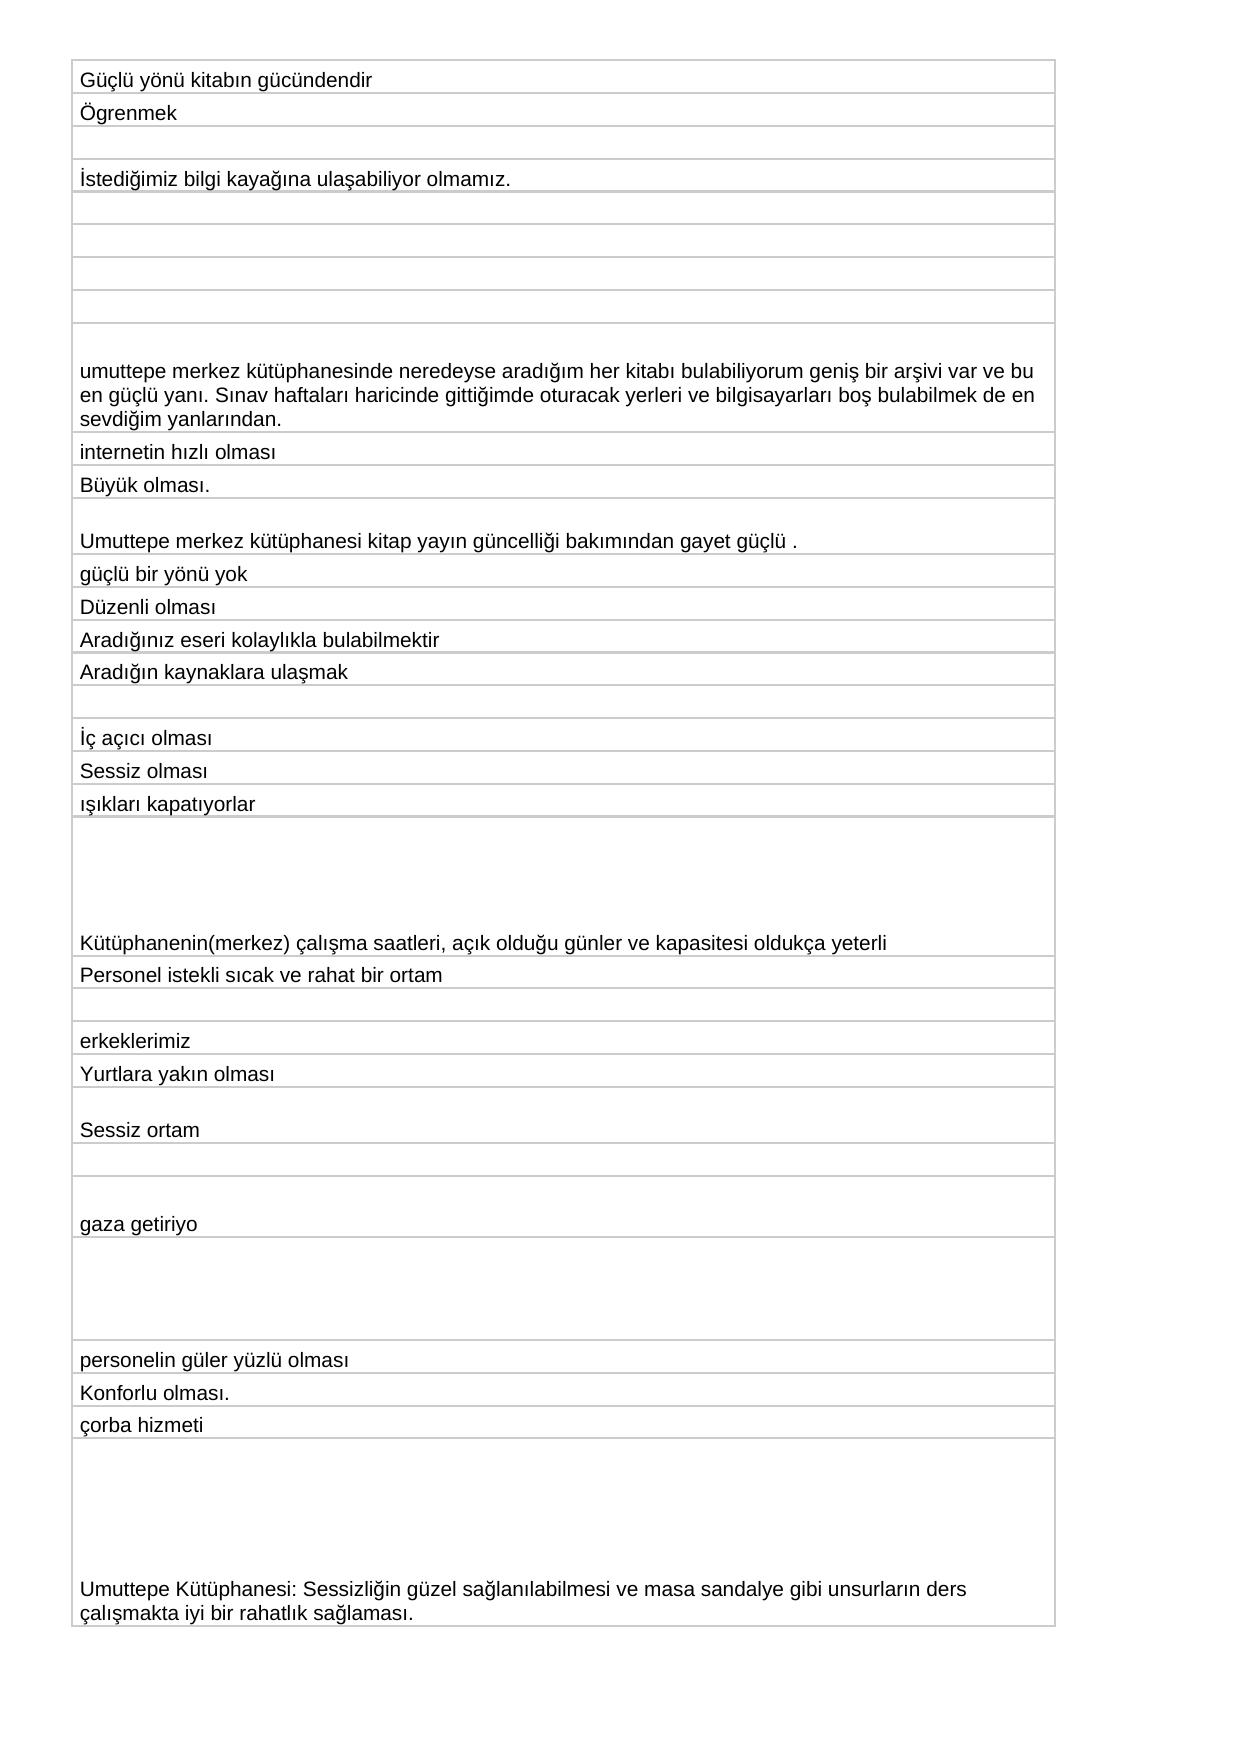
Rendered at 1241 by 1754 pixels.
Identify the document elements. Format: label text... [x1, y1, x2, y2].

table_cell Umuttepe Kütüphanesi: Sessizliğin güzel sağlanılabilmesi ve masa sandalye gibi unsurların ders çalışmakta iyi bir rahatlık sağlaması. [73, 1439, 1054, 1625]
table_cell Ögrenmek [73, 94, 1054, 125]
table_cell Personel istekli sıcak ve rahat bir ortam [73, 957, 1054, 987]
table_cell ışıkları kapatıyorlar [73, 785, 1054, 815]
table_cell Konforlu olması. [73, 1374, 1054, 1404]
table_cell Sessiz ortam [73, 1088, 1054, 1142]
table_cell [73, 1238, 1054, 1339]
table_cell güçlü bir yönü yok [73, 555, 1054, 586]
table_cell umuttepe merkez kütüphanesinde neredeyse aradığım her kitabı bulabiliyorum geniş bir arşivi var ve bu en güçlü yanı. Sınav haftaları haricinde gittiğimde oturacak yerleri ve bilgisayarları boş bulabilmek de en sevdiğim yanlarından. [73, 324, 1054, 431]
table_cell internetin hızlı olması [73, 433, 1054, 464]
table_cell Düzenli olması [73, 588, 1054, 618]
table_cell Umuttepe merkez kütüphanesi kitap yayın güncelliği bakımından gayet güçlü . [73, 499, 1054, 553]
table_cell İç açıcı olması [73, 719, 1054, 750]
table_cell Aradığın kaynaklara ulaşmak [73, 654, 1054, 684]
table_cell [73, 193, 1054, 223]
table_cell erkeklerimiz [73, 1022, 1054, 1053]
table_cell Sessiz olması [73, 752, 1054, 783]
table_cell [73, 989, 1054, 1020]
table_cell Yurtlara yakın olması [73, 1055, 1054, 1086]
table_cell Güçlü yönü kitabın gücündendir [73, 61, 1054, 92]
table_cell [73, 291, 1054, 322]
table_cell Büyük olması. [73, 466, 1054, 497]
table_cell [73, 127, 1054, 158]
table_cell [73, 258, 1054, 289]
table_cell [73, 1144, 1054, 1175]
table_cell Kütüphanenin(merkez) çalışma saatleri, açık olduğu günler ve kapasitesi oldukça yeterli [73, 818, 1054, 954]
table_cell [73, 225, 1054, 256]
table_cell gaza getiriyo [73, 1177, 1054, 1236]
table_cell [73, 686, 1054, 717]
table_cell Aradığınız eseri kolaylıkla bulabilmektir [73, 621, 1054, 651]
table_cell personelin güler yüzlü olması [73, 1341, 1054, 1372]
table_cell çorba hizmeti [73, 1407, 1054, 1437]
table_cell İstediğimiz bilgi kayağına ulaşabiliyor olmamız. [73, 160, 1054, 190]
